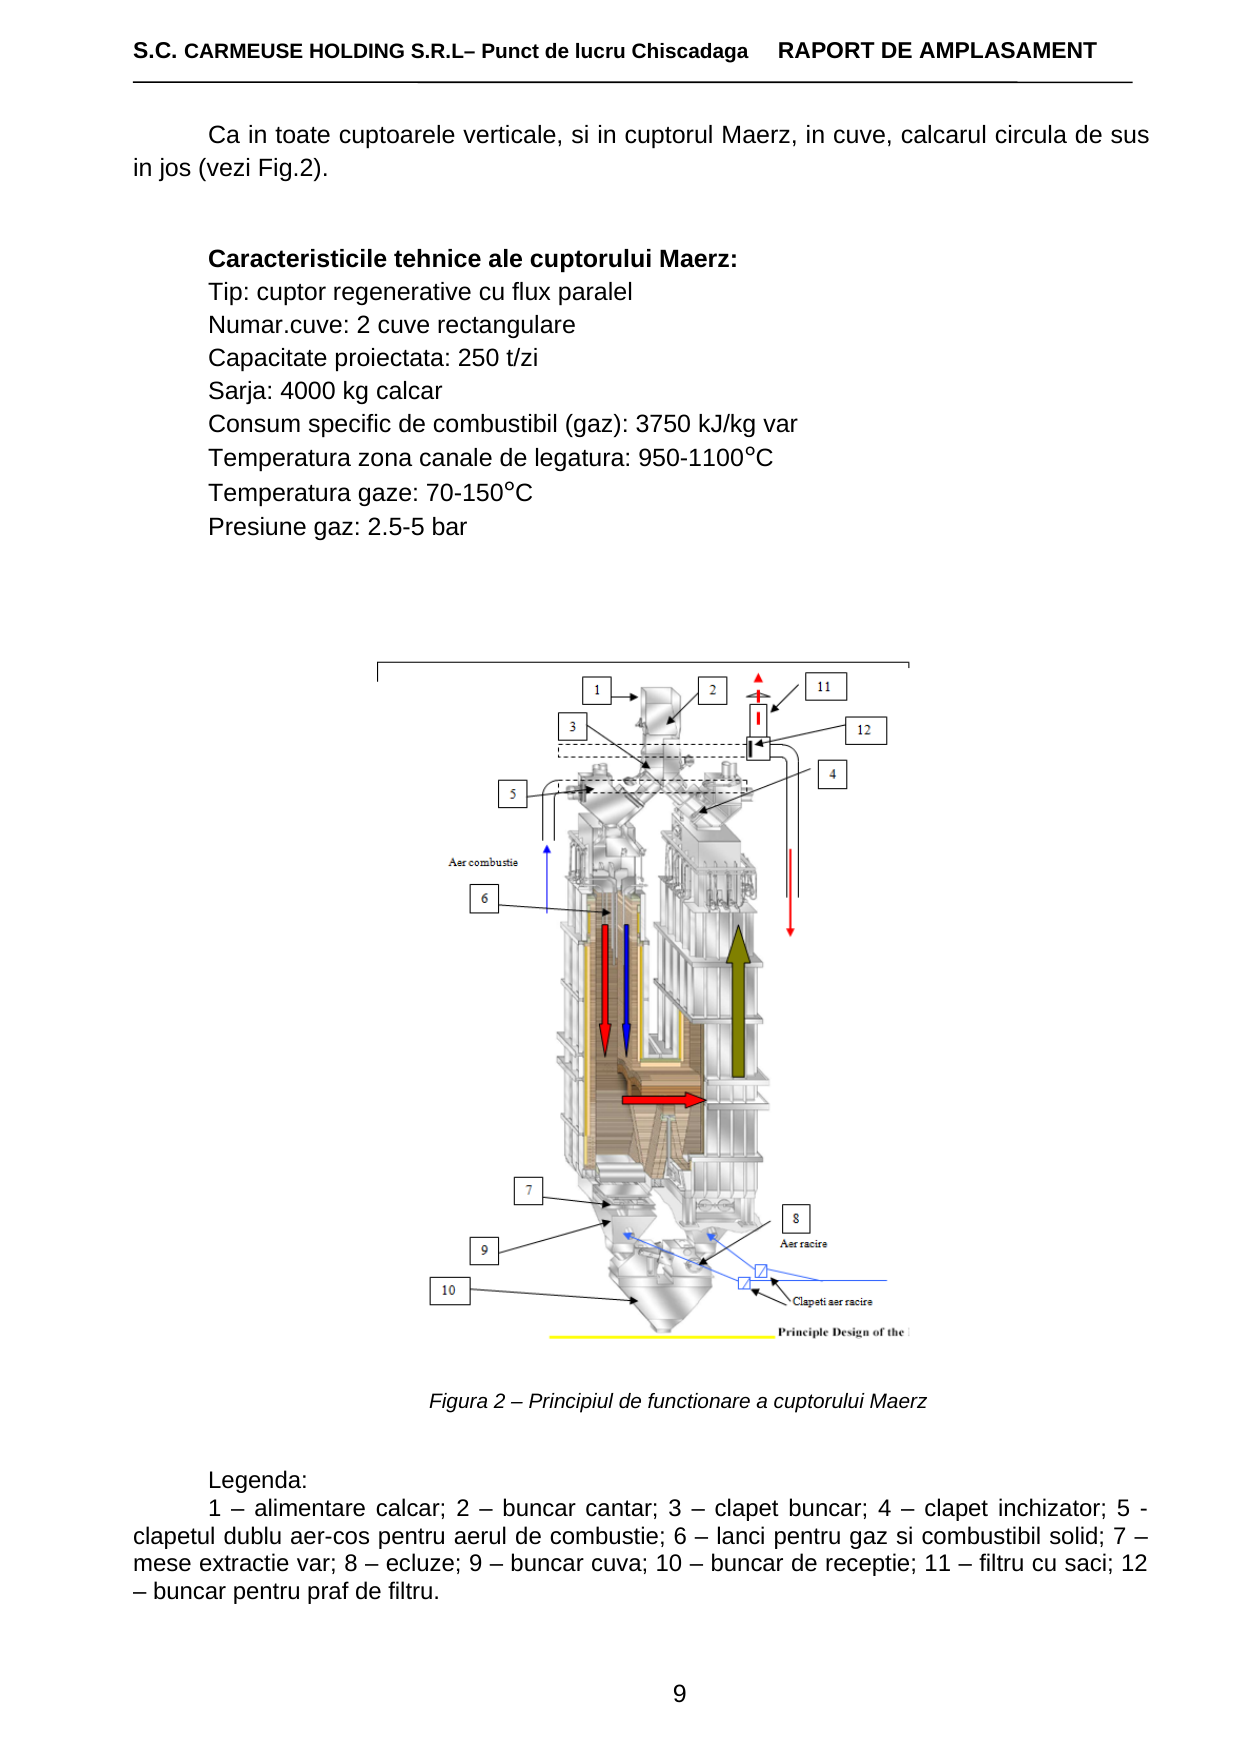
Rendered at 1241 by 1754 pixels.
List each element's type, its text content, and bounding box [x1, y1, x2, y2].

text Capacitate proiectata: 250 t/zi [133, 343, 1151, 372]
text 1 – alimentare calcar; 2 – buncar cantar; 3 – clapet buncar; 4 – clapet inchizator; 5 - clapetul dublu aer-cos pentru aerul de combustie; 6 – lanci pentru gaz si combustibil solid; 7 – mese extractie var; 8 – ecluze; 9 – buncar cuva; 10 – buncar de receptie; 11 – filtru cu saci; 12 – buncar pentru praf de filtru. [133, 1494, 1151, 1604]
text Temperatura gaze: 70-150ᴼC [133, 477, 1151, 508]
text Legenda: [133, 1466, 1151, 1494]
text Tip: cuptor regenerative cu flux paralel [133, 277, 1151, 306]
text Consum specific de combustibil (gaz): 3750 kJ/kg var [133, 409, 1151, 438]
text Ca in toate cuptoarele verticale, si in cuptorul Maerz, in cuve, calcarul circula de sus in jos (vezi Fig.2). [133, 120, 1151, 182]
text Caracteristicile tehnice ale cuptorului Maerz: [133, 244, 1151, 273]
text Sarja: 4000 kg calcar [133, 376, 1151, 405]
text Numar.cuve: 2 cuve rectangulare [133, 310, 1151, 339]
picture [377, 627, 982, 1339]
text Temperatura zona canale de legatura: 950-1100ᴼC [133, 442, 1151, 473]
text Presiune gaz: 2.5-5 bar [133, 512, 1151, 541]
text Figura 2 – Principiul de functionare a cuptorului Maerz [133, 1389, 1151, 1413]
